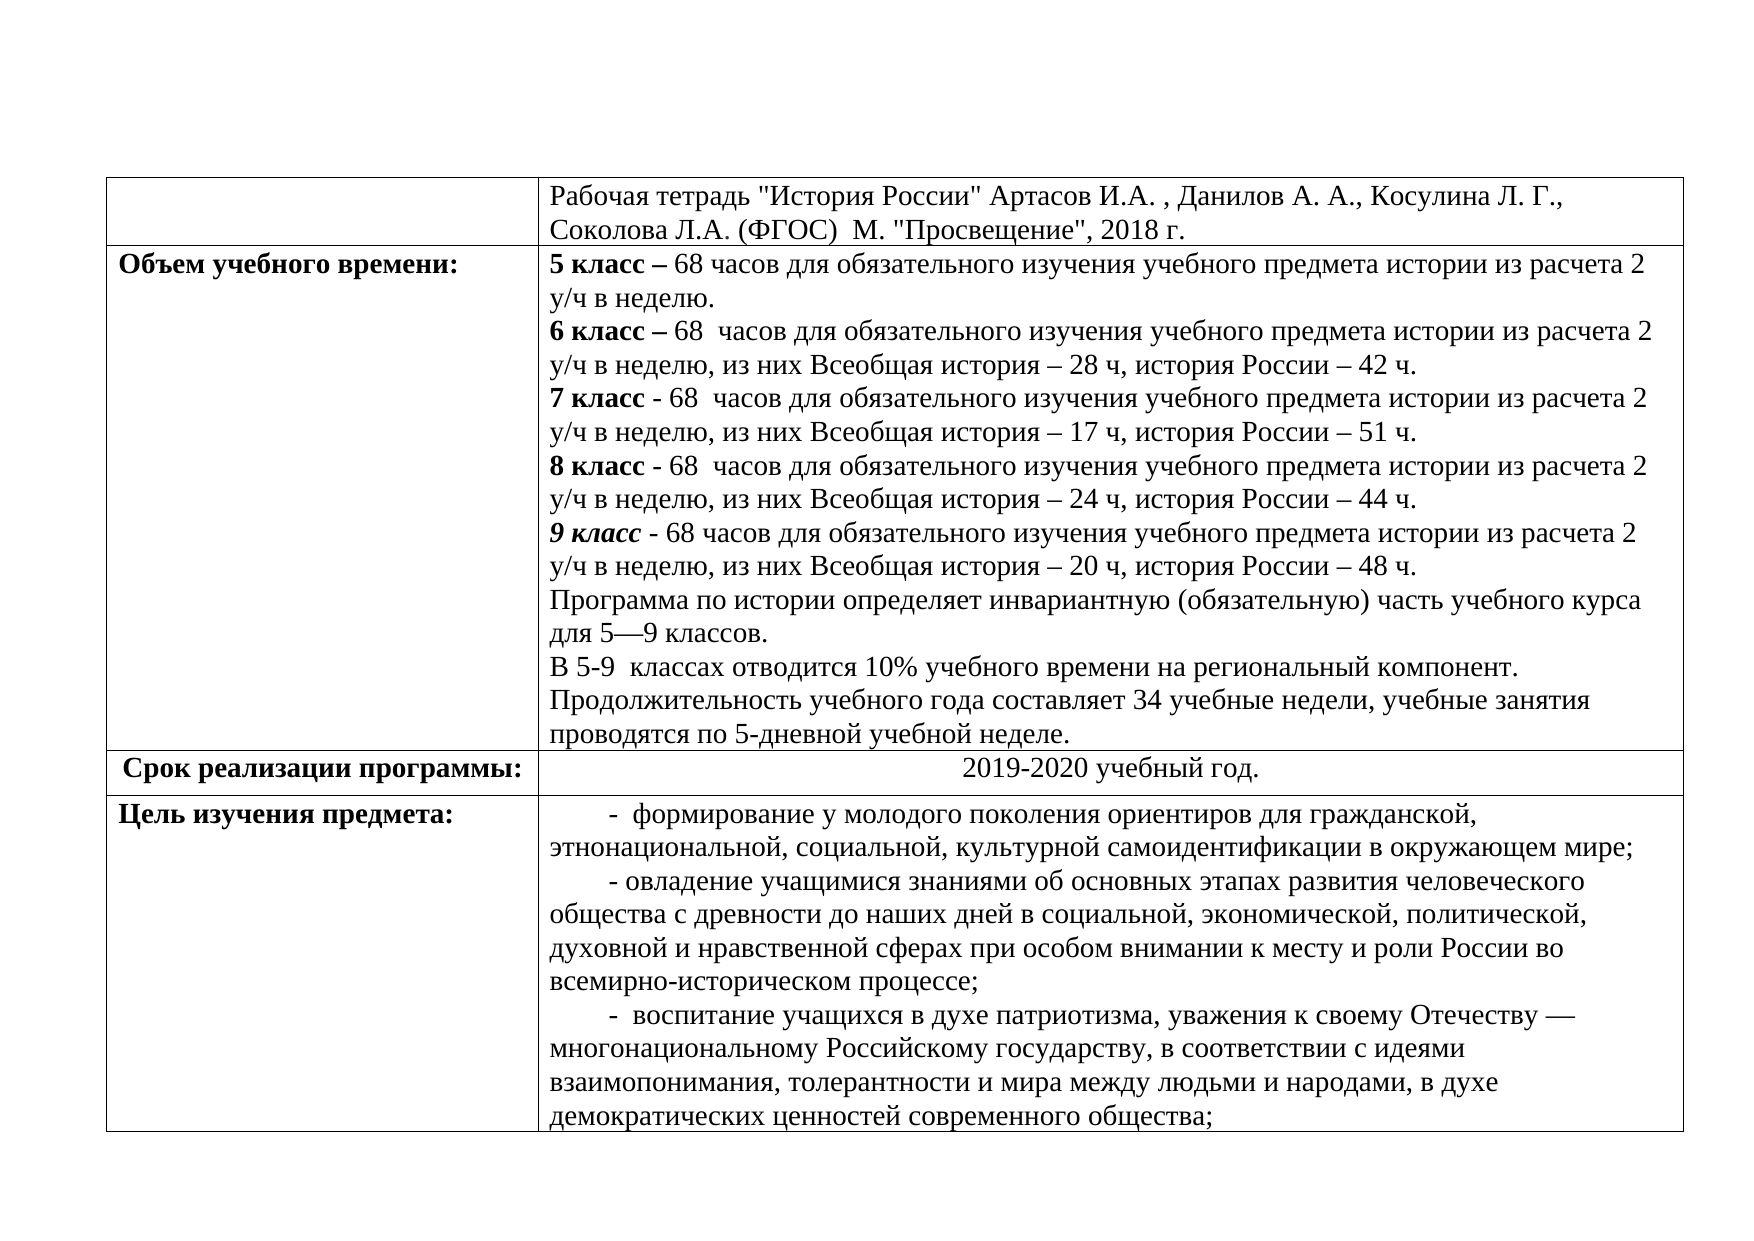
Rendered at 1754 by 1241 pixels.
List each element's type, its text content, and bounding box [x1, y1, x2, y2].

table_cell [539, 178, 1683, 245]
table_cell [107, 796, 538, 1131]
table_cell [539, 796, 1683, 1131]
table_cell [107, 178, 538, 245]
table_cell Объем учебного времени: [107, 246, 538, 749]
table_cell Срок реализации программы: [107, 751, 538, 795]
table_cell 2019-2020 учебный год. [539, 751, 1683, 795]
table_cell 5 класс – 68 часов для обязательного изучения учебного предмета истории из расчета 2 у/ч в неделю. 6 класс – 68 часов для обязательного изучения учебного предмета истории из расчета 2 у/ч в неделю, из них Всеобщая история – 28 ч, история России – 42 ч. 7 класс - 68 часов для обязательного изучения учебного предмета истории из расчета 2 у/ч в неделю, из них Всеобщая история – 17 ч, история России – 51 ч. 8 класс - 68 часов для обязательного изучения учебного предмета истории из расчета 2 у/ч в неделю, из них Всеобщая история – 24 ч, история России – 44 ч. 9 класс - 68 часов для обязательного изучения учебного предмета истории из расчета 2 у/ч в неделю, из них Всеобщая история – 20 ч, история России – 48 ч. Программа по истории определяет инвариантную (обязательную) часть учебного курса для 5—9 классов. В 5-9 классах отводится 10% учебного времени на региональный компонент. Продолжительность учебного года составляет 34 учебные недели, учебные занятия проводятся по 5-дневной учебной неделе. [539, 246, 1683, 749]
